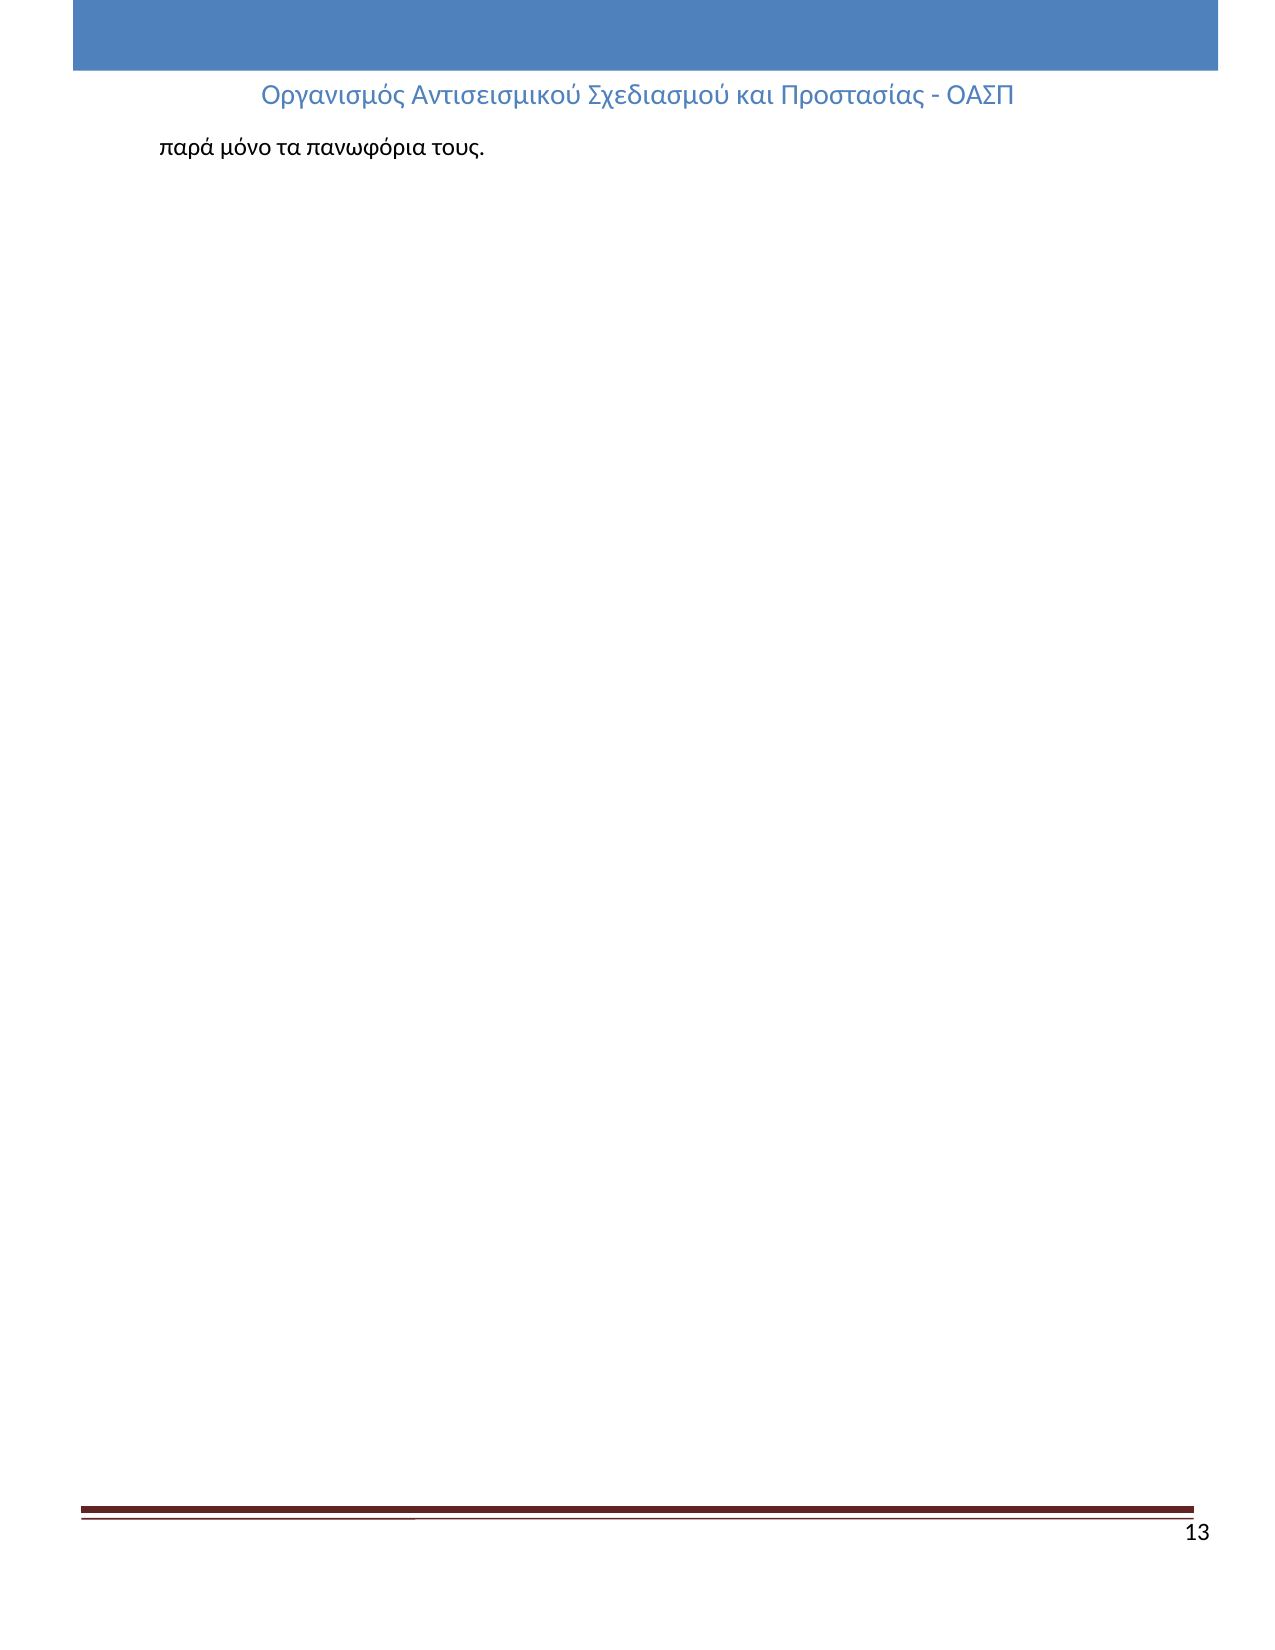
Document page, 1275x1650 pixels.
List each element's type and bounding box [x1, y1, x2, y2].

list [122, 131, 1191, 162]
